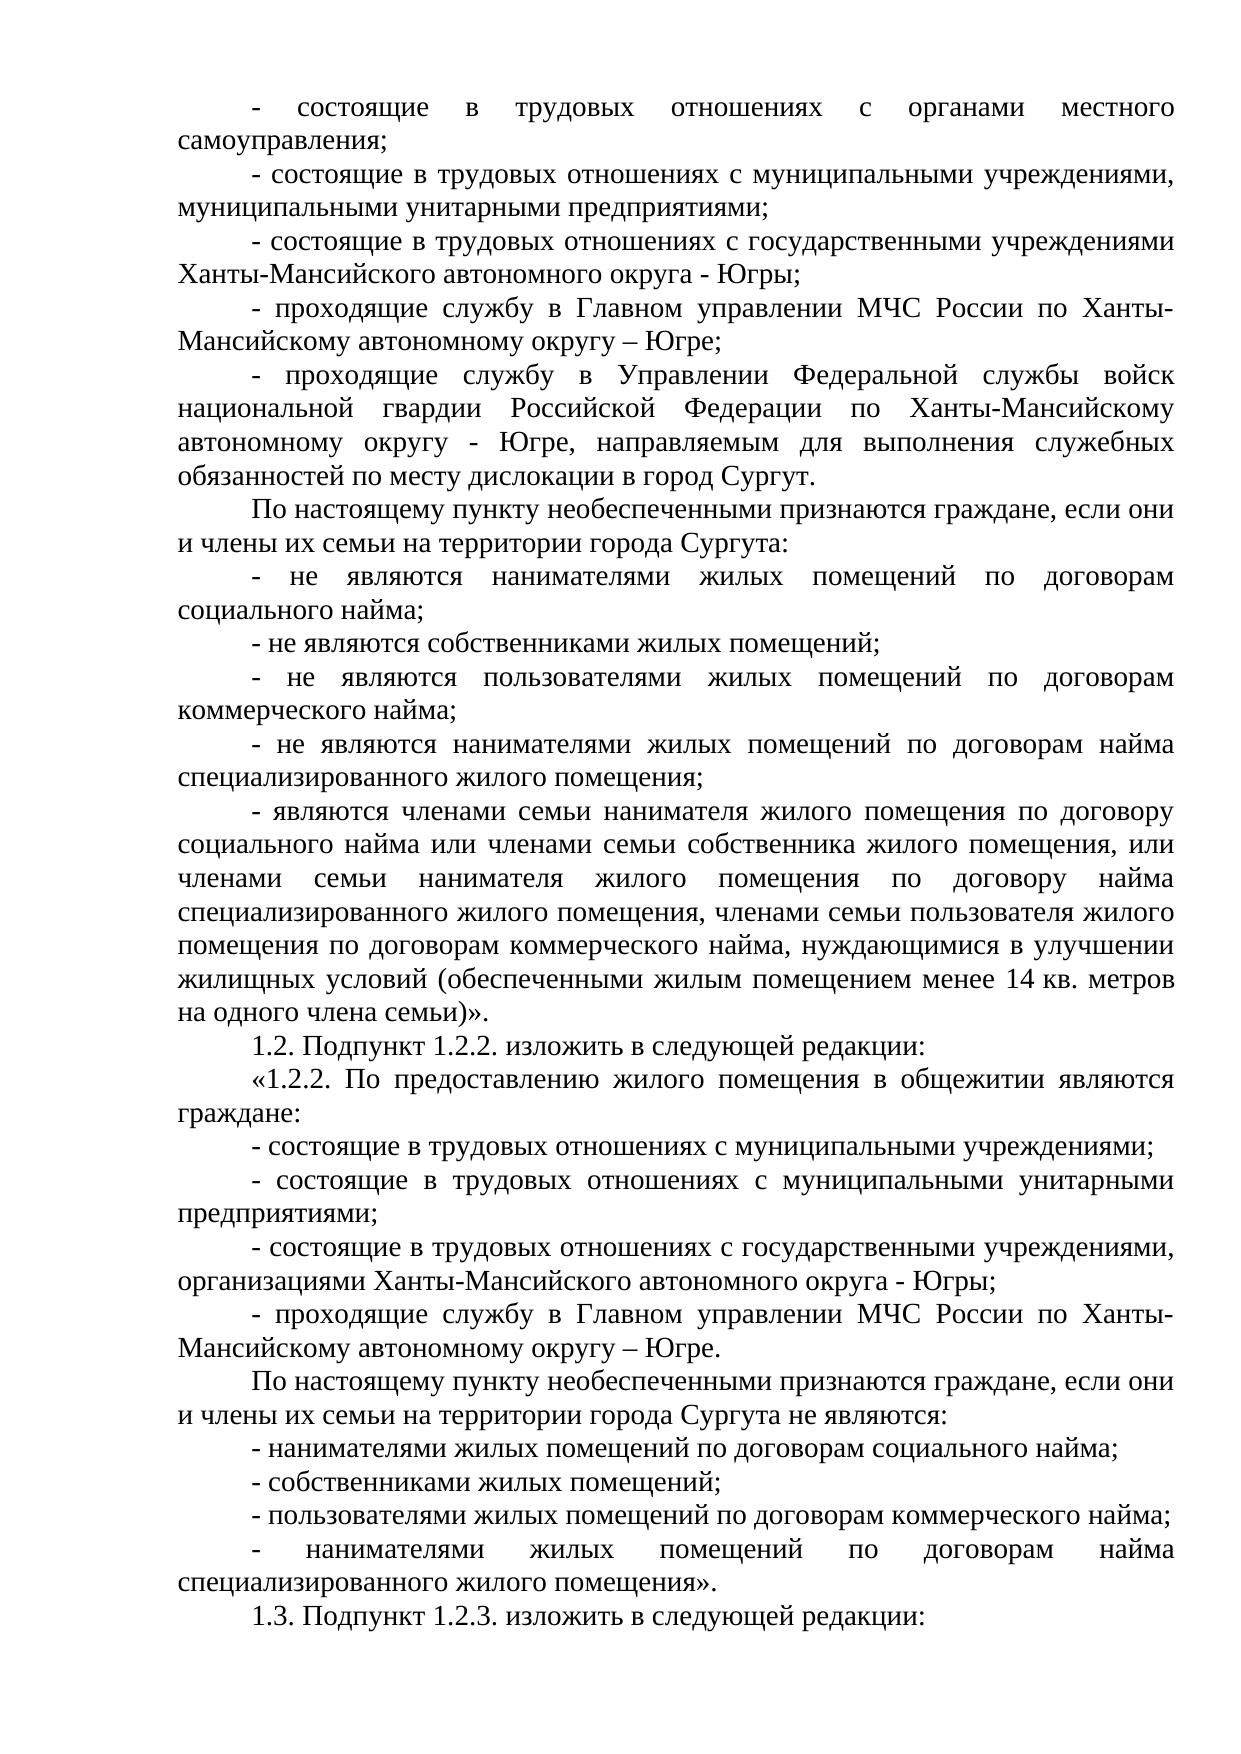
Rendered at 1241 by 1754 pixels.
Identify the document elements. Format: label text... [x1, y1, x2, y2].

text - нанимателями жилых помещений по договорам социального найма; [177, 1430, 1175, 1464]
text 1.2. Подпункт 1.2.2. изложить в следующей редакции: [177, 1028, 1175, 1061]
text - проходящие службу в Главном управлении МЧС России по Ханты-Мансийскому автономному округу – Югре; [177, 290, 1175, 357]
text - не являются нанимателями жилых помещений по договорам найма специализированного жилого помещения; [177, 726, 1175, 793]
text «1.2.2. По предоставлению жилого помещения в общежитии являются граждане: [177, 1061, 1175, 1128]
text - состоящие в трудовых отношениях с муниципальными унитарными предприятиями; [177, 1162, 1175, 1229]
text - являются членами семьи нанимателя жилого помещения по договору социального найма или членами семьи собственника жилого помещения, или членами семьи нанимателя жилого помещения по договору найма специализированного жилого помещения, членами семьи пользователя жилого помещения по договорам коммерческого найма, нуждающимися в улучшении жилищных условий (обеспеченными жилым помещением менее 14 кв. метров на одного члена семьи)». [177, 793, 1175, 1028]
text - состоящие в трудовых отношениях с государственными учреждениями, организациями Ханты-Мансийского автономного округа - Югры; [177, 1229, 1175, 1296]
text - состоящие в трудовых отношениях с государственными учреждениями Ханты-Мансийского автономного округа - Югры; [177, 223, 1175, 290]
text - проходящие службу в Главном управлении МЧС России по Ханты-Мансийскому автономному округу – Югре. [177, 1296, 1175, 1363]
text - не являются нанимателями жилых помещений по договорам социального найма; [177, 558, 1175, 625]
text - проходящие службу в Управлении Федеральной службы войск национальной гвардии Российской Федерации по Ханты-Мансийскому автономному округу - Югре, направляемым для выполнения служебных обязанностей по месту дислокации в город Сургут. [177, 357, 1175, 491]
text По настоящему пункту необеспеченными признаются граждане, если они и члены их семьи на территории города Сургута не являются: [177, 1363, 1175, 1430]
text - состоящие в трудовых отношениях с муниципальными учреждениями; [177, 1128, 1175, 1162]
text - не являются собственниками жилых помещений; [177, 625, 1175, 659]
text 1.3. Подпункт 1.2.3. изложить в следующей редакции: [177, 1598, 1175, 1632]
text - собственниками жилых помещений; [177, 1464, 1175, 1497]
text - пользователями жилых помещений по договорам коммерческого найма; [177, 1497, 1175, 1531]
text - состоящие в трудовых отношениях с муниципальными учреждениями, муниципальными унитарными предприятиями; [177, 156, 1175, 223]
text - не являются пользователями жилых помещений по договорам коммерческого найма; [177, 659, 1175, 726]
text - состоящие в трудовых отношениях с органами местного самоуправления; [177, 89, 1175, 156]
text - нанимателями жилых помещений по договорам найма специализированного жилого помещения». [177, 1531, 1175, 1598]
text По настоящему пункту необеспеченными признаются граждане, если они и члены их семьи на территории города Сургута: [177, 491, 1175, 558]
